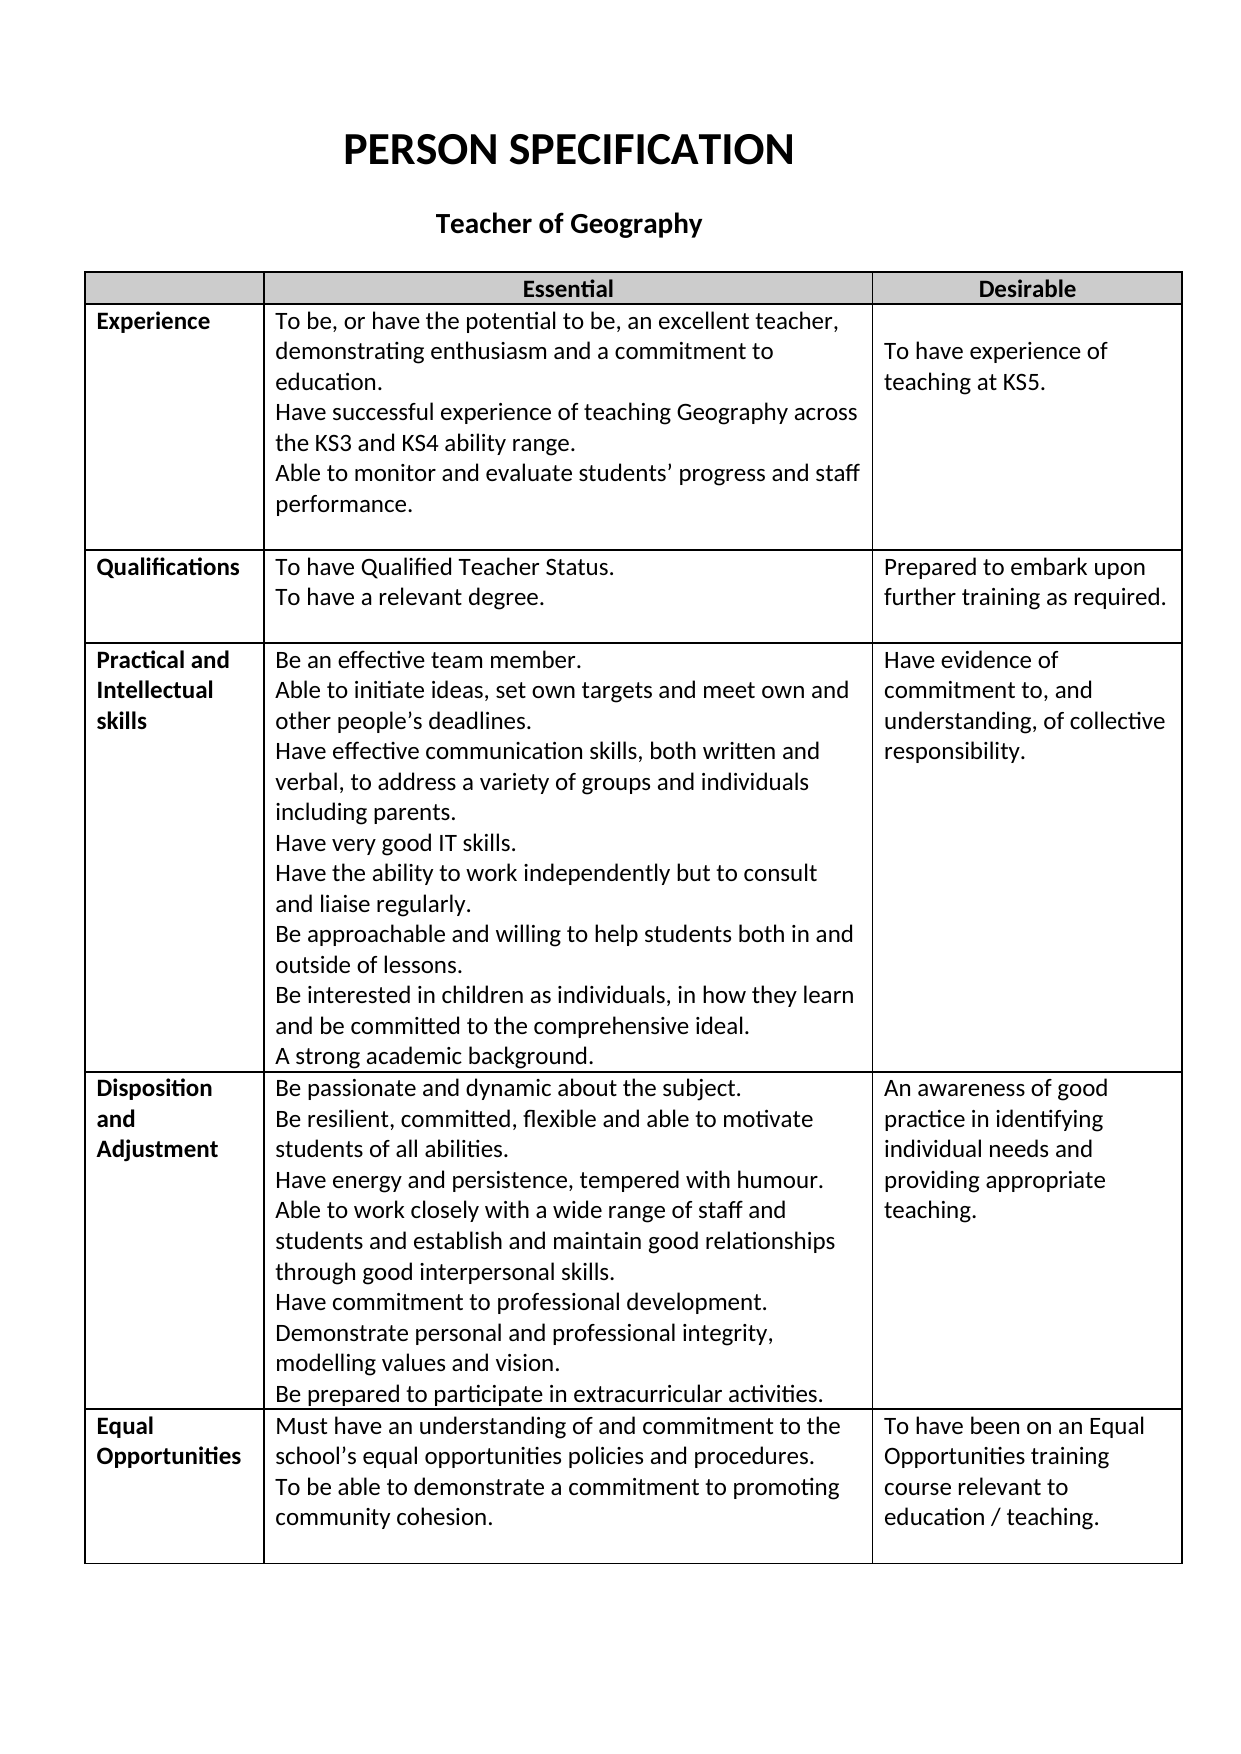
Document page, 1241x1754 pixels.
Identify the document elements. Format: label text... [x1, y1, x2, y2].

table_cell To have experience of teaching at KS5. [873, 305, 1181, 549]
table_cell To have Qualified Teacher Status. To have a relevant degree. [265, 551, 872, 642]
table_cell Must have an understanding of and commitment to the school’s equal opportunities policies and procedures. To be able to demonstrate a commitment to promoting community cohesion. [265, 1410, 872, 1562]
text Teacher of Geography [45, 205, 1093, 241]
table_header [86, 273, 263, 303]
table_cell An awareness of good practice in identifying individual needs and providing appropriate teaching. [873, 1073, 1181, 1408]
table_cell Prepared to embark upon further training as required. [873, 551, 1181, 642]
table_cell Be an effective team member. Able to initiate ideas, set own targets and meet own and other people’s deadlines. Have effective communication skills, both written and verbal, to address a variety of groups and individuals including parents. Have very good IT skills. Have the ability to work independently but to consult and liaise regularly. Be approachable and willing to help students both in and outside of lessons. Be interested in children as individuals, in how they learn and be committed to the comprehensive ideal. A strong academic background. [265, 644, 872, 1071]
table_cell Qualifications [86, 551, 263, 642]
table_cell Have evidence of commitment to, and understanding, of collective responsibility. [873, 644, 1181, 1071]
table_cell Practical and Intellectual skills [86, 644, 263, 1071]
table_cell Equal Opportunities [86, 1410, 263, 1562]
text PERSON SPECIFICATION [45, 120, 1093, 176]
table_cell Experience [86, 305, 263, 549]
table_header Desirable [873, 273, 1181, 303]
table_cell Be passionate and dynamic about the subject. Be resilient, committed, flexible and able to motivate students of all abilities. Have energy and persistence, tempered with humour. Able to work closely with a wide range of staff and students and establish and maintain good relationships through good interpersonal skills. Have commitment to professional development. Demonstrate personal and professional integrity, modelling values and vision. Be prepared to participate in extracurricular activities. [265, 1073, 872, 1408]
table_cell Disposition and Adjustment [86, 1073, 263, 1408]
table_cell To be, or have the potential to be, an excellent teacher, demonstrating enthusiasm and a commitment to education. Have successful experience of teaching Geography across the KS3 and KS4 ability range. Able to monitor and evaluate students’ progress and staff performance. [265, 305, 872, 549]
table_cell To have been on an Equal Opportunities training course relevant to education / teaching. [873, 1410, 1181, 1562]
table_header Essential [265, 273, 872, 303]
